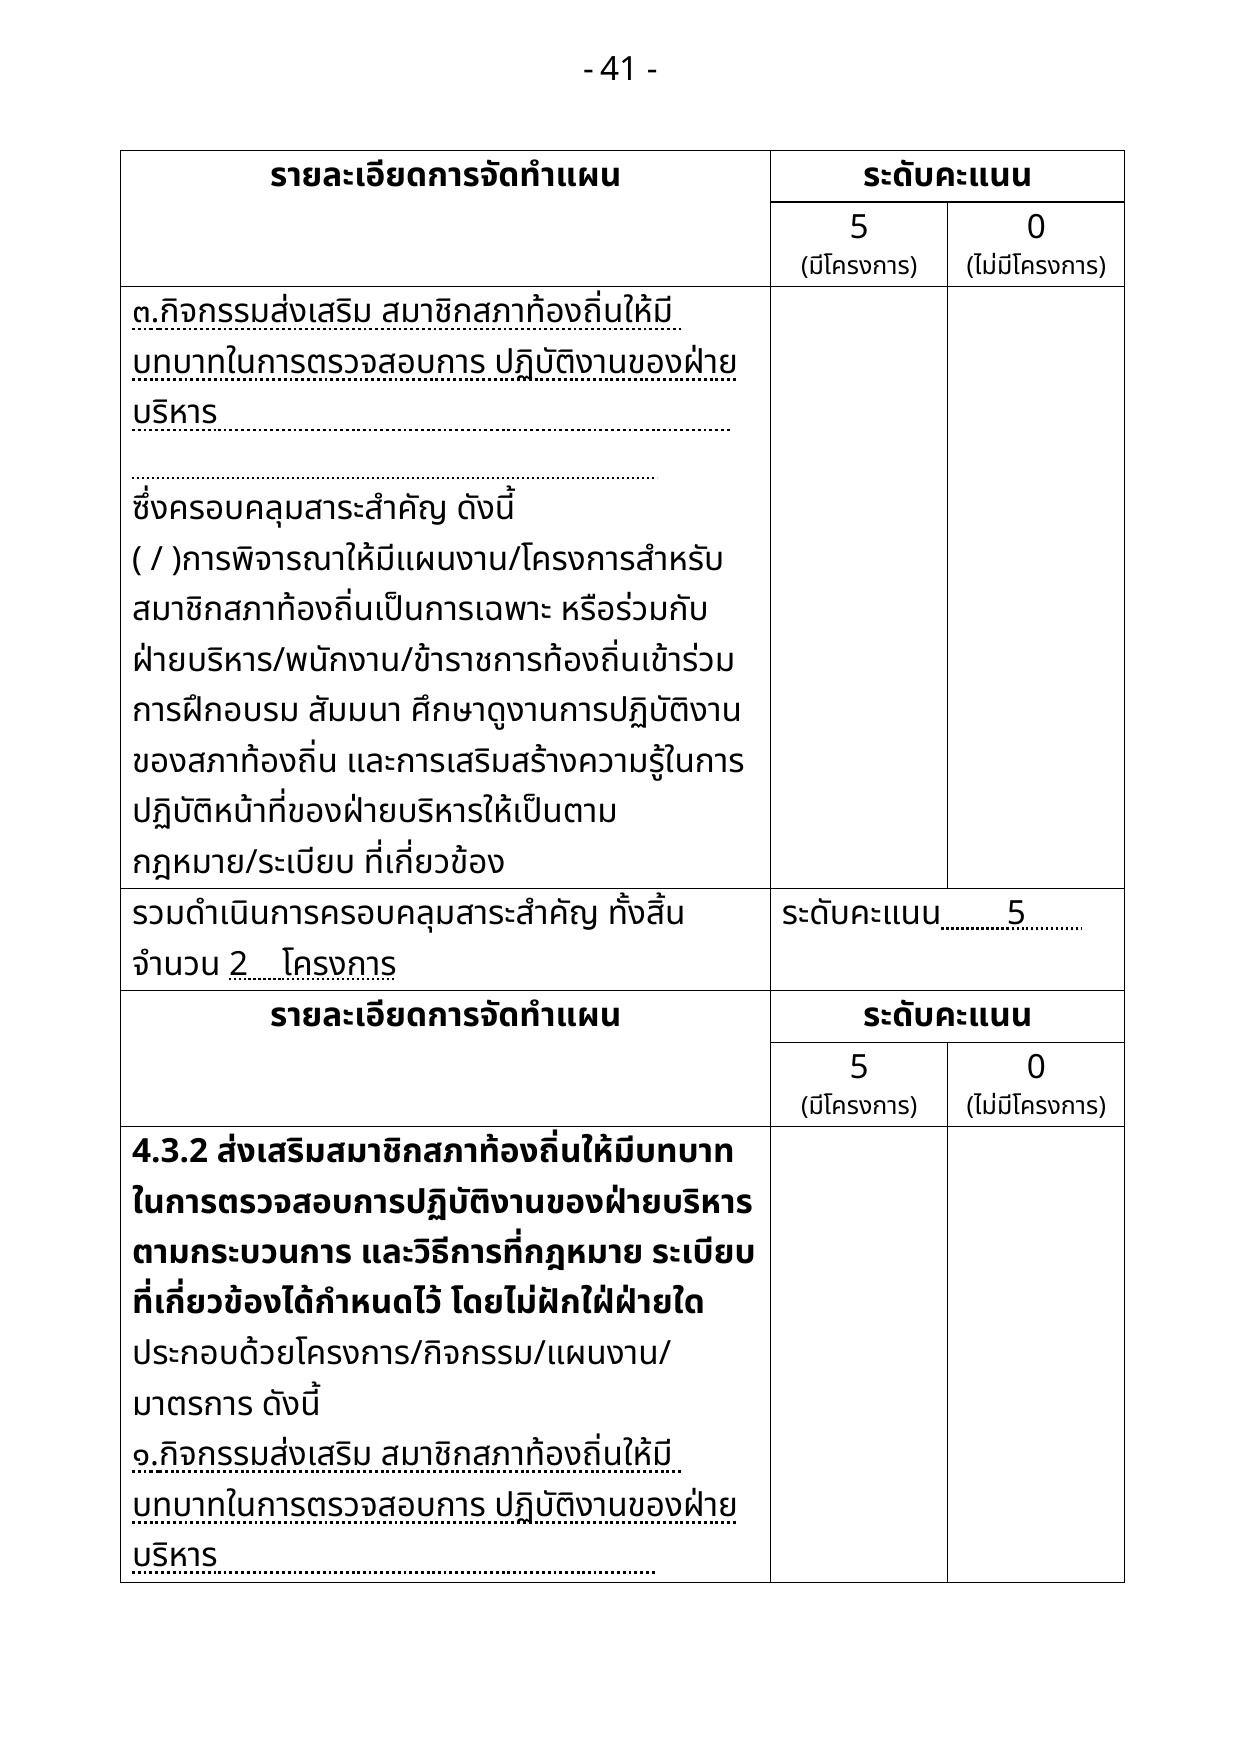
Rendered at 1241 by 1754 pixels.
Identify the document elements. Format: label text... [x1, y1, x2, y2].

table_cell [121, 1127, 770, 1582]
table_cell [771, 1127, 947, 1582]
table_cell 0 (ไม่มีโครงการ) [948, 203, 1124, 286]
table_cell ระดับคะแนน 5 [771, 889, 1124, 990]
table_cell 5 (มีโครงการ) [771, 1043, 947, 1126]
table_cell 5 (มีโครงการ) [771, 203, 947, 286]
table_cell [771, 287, 947, 888]
table_cell [948, 1127, 1124, 1582]
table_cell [121, 287, 770, 888]
table_cell ระดับคะแนน [771, 991, 1124, 1042]
table_cell 0 (ไม่มีโครงการ) [948, 1043, 1124, 1126]
table_cell [948, 287, 1124, 888]
table_cell รายละเอียดการจัดทำแผน [121, 991, 770, 1126]
table_cell รวมดำเนินการครอบคลุมสาระสำคัญ ทั้งสิ้น จำนวน 2 โครงการ [121, 889, 770, 990]
table_header รายละเอียดการจัดทำแผน [121, 151, 770, 286]
table_header ระดับคะแนน [771, 151, 1124, 201]
